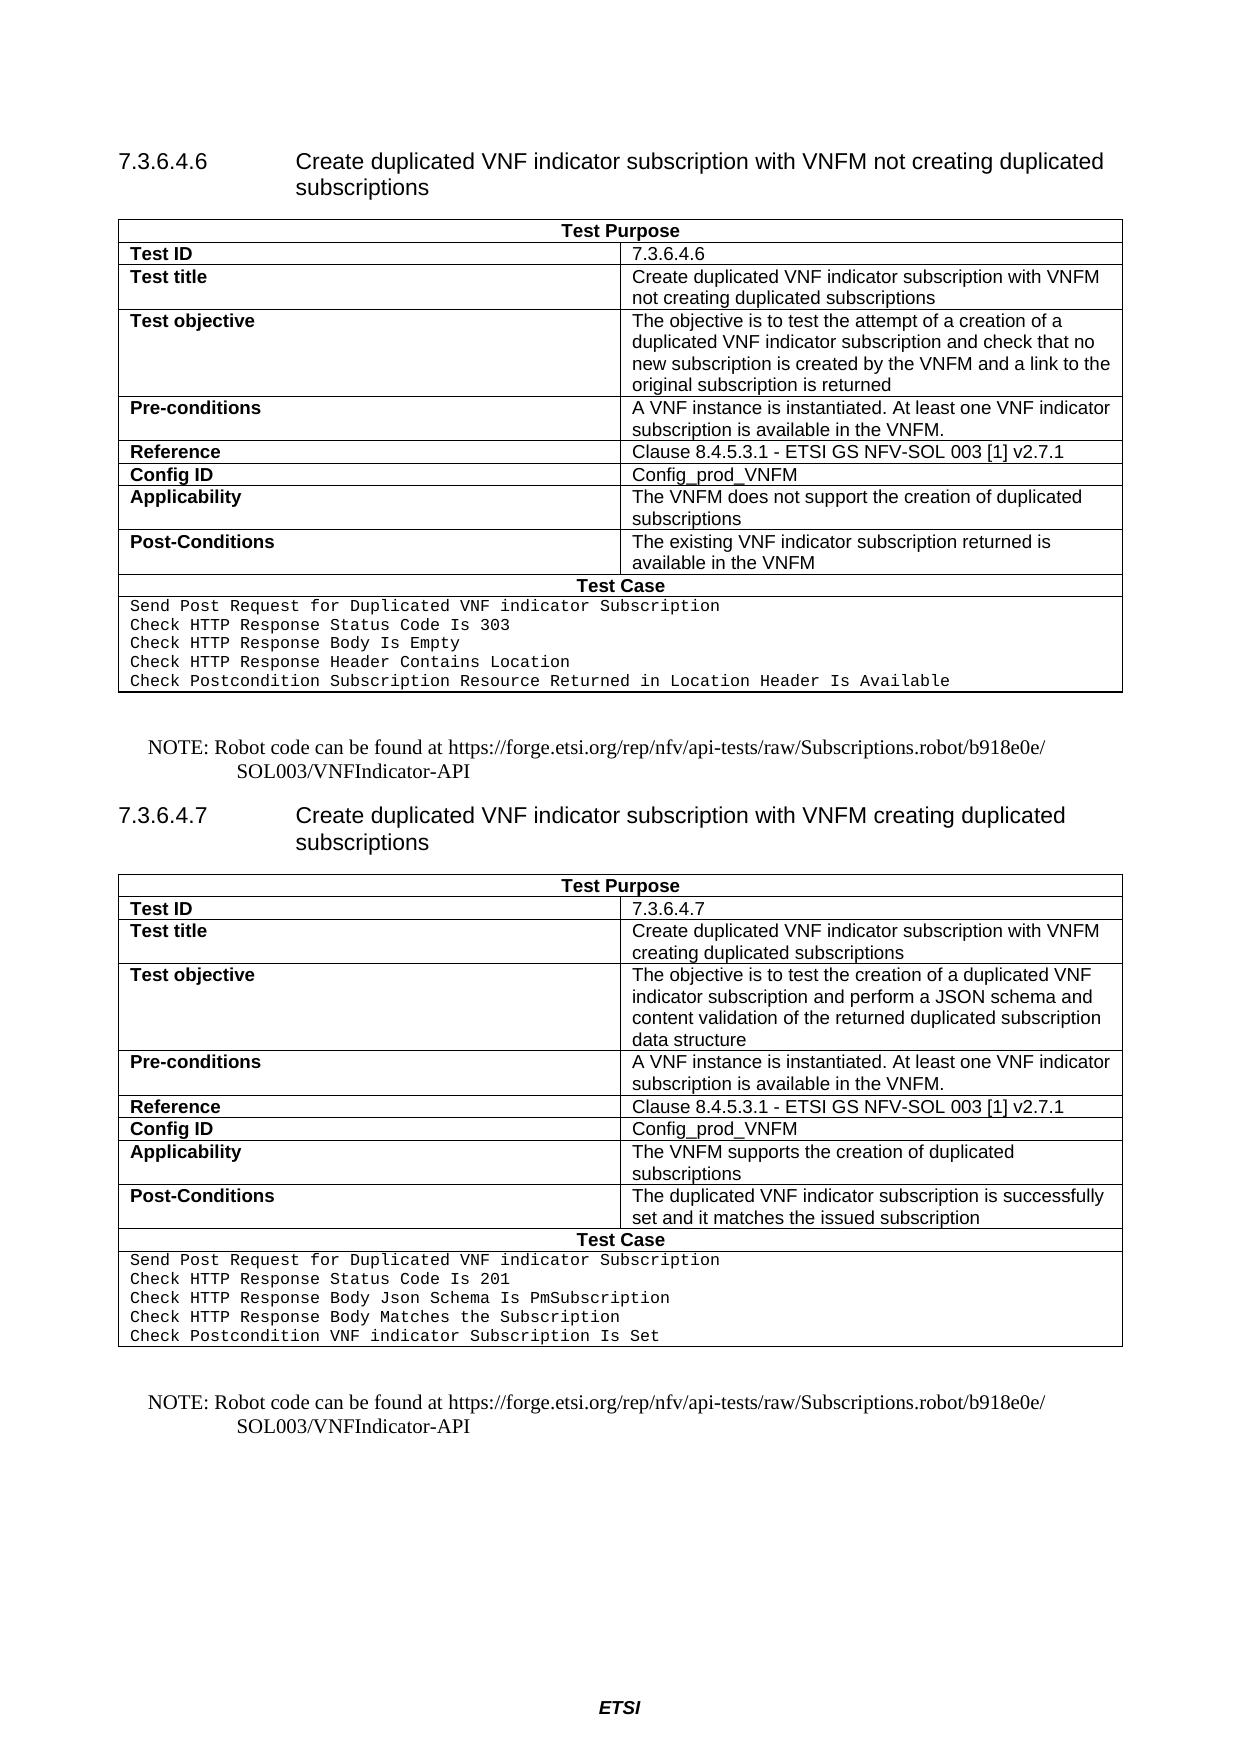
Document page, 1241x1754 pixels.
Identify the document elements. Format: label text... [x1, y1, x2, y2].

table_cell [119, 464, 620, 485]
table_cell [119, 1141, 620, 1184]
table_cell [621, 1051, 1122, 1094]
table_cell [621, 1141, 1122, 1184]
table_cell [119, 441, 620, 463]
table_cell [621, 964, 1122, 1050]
text NOTE: Robot code can be found at https://forge.etsi.org/rep/nfv/api-tests/raw/Subscriptions.robot/b918e0e/SOL003/VNFIndicator-API [148, 735, 1122, 783]
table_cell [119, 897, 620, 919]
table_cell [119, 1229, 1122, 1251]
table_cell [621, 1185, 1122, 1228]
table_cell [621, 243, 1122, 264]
text NOTE: Robot code can be found at https://forge.etsi.org/rep/nfv/api-tests/raw/Subscriptions.robot/b918e0e/SOL003/VNFIndicator-API [148, 1390, 1122, 1438]
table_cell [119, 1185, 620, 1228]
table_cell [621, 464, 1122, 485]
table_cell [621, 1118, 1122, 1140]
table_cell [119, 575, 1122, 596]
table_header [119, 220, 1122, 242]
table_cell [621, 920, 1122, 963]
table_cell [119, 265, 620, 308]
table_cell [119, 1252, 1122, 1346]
subtitle 7.3.6.4.6 Create duplicated VNF indicator subscription with VNFM not creating duplicated subscriptions [118, 148, 1122, 200]
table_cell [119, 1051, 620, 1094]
subtitle 7.3.6.4.7 Create duplicated VNF indicator subscription with VNFM creating duplicated subscriptions [118, 802, 1122, 855]
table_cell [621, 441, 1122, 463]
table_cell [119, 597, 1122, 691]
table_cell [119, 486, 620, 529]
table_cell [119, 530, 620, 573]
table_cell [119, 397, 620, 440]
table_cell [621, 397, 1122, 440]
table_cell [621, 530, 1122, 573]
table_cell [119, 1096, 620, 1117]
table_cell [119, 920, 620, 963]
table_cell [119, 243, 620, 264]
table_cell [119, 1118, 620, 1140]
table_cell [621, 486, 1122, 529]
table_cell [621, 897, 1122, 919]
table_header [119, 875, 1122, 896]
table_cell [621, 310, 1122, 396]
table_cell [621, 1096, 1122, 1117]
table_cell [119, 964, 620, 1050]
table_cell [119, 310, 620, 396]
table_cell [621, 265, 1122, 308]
